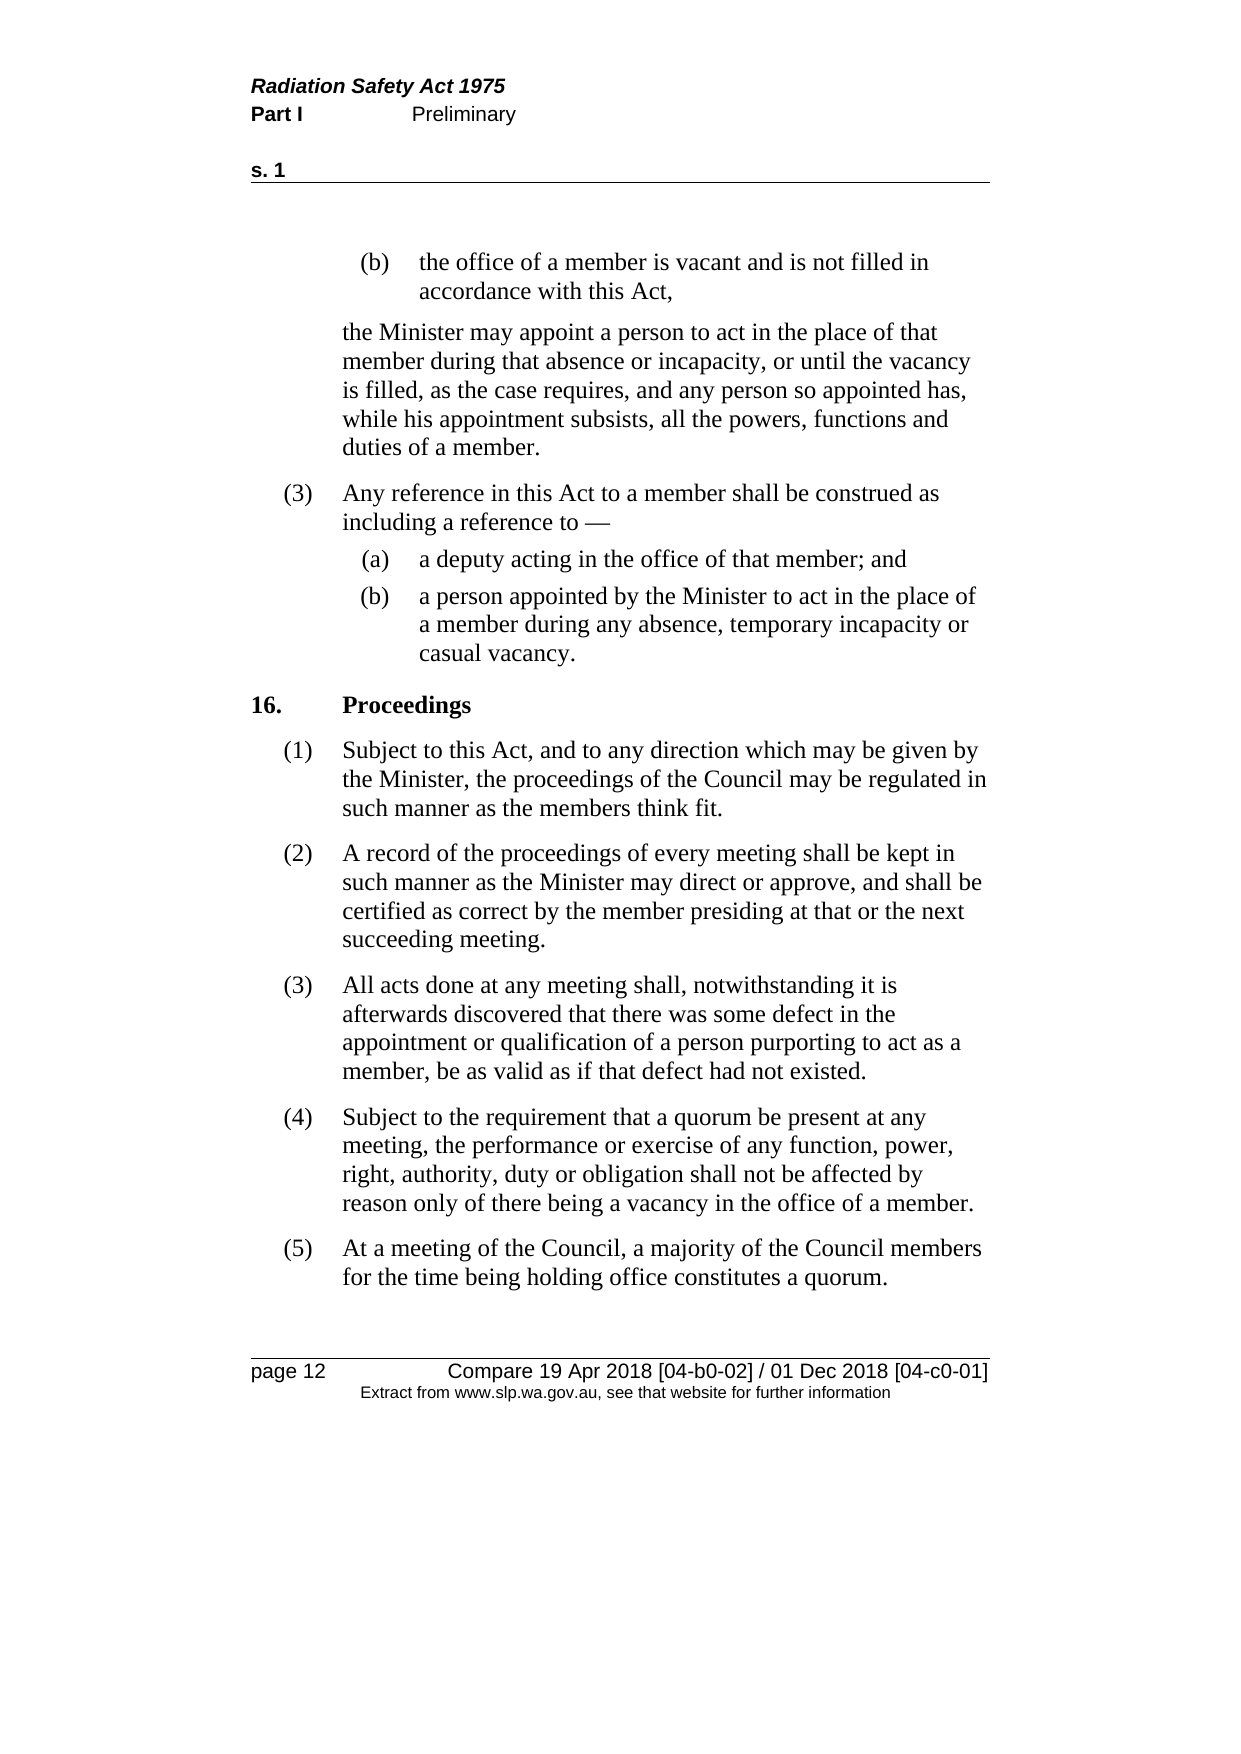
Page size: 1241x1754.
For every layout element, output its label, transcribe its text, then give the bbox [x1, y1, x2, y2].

text (5) At a meeting of the Council, a majority of the Council members for the time being holding office constitutes a quorum. [251, 1233, 990, 1291]
text (3) All acts done at any meeting shall, notwithstanding it is afterwards discovered that there was some defect in the appointment or qualification of a person purporting to act as a member, be as valid as if that defect had not existed. [251, 970, 990, 1085]
text (b) a person appointed by the Minister to act in the place of a member during any absence, temporary incapacity or casual vacancy. [251, 581, 990, 667]
text (1) Subject to this Act, and to any direction which may be given by the Minister, the proceedings of the Council may be regulated in such manner as the members think fit. [251, 735, 990, 822]
text (2) A record of the proceedings of every meeting shall be kept in such manner as the Minister may direct or approve, and shall be certified as correct by the member presiding at that or the next succeeding meeting. [251, 838, 990, 953]
subtitle 16. Proceedings [251, 690, 990, 719]
text (4) Subject to the requirement that a quorum be present at any meeting, the performance or exercise of any function, power, right, authority, duty or obligation shall not be affected by reason only of there being a vacancy in the office of a member. [251, 1102, 990, 1217]
text (a) a deputy acting in the office of that member; and [251, 544, 990, 572]
text (b) the office of a member is vacant and is not filled in accordance with this Act, [251, 247, 990, 305]
text the Minister may appoint a person to act in the place of that member during that absence or incapacity, or until the vacancy is filled, as the case requires, and any person so appointed has, while his appointment subsists, all the powers, functions and duties of a member. [251, 317, 990, 461]
text (3) Any reference in this Act to a member shall be construed as including a reference to — [251, 478, 990, 535]
